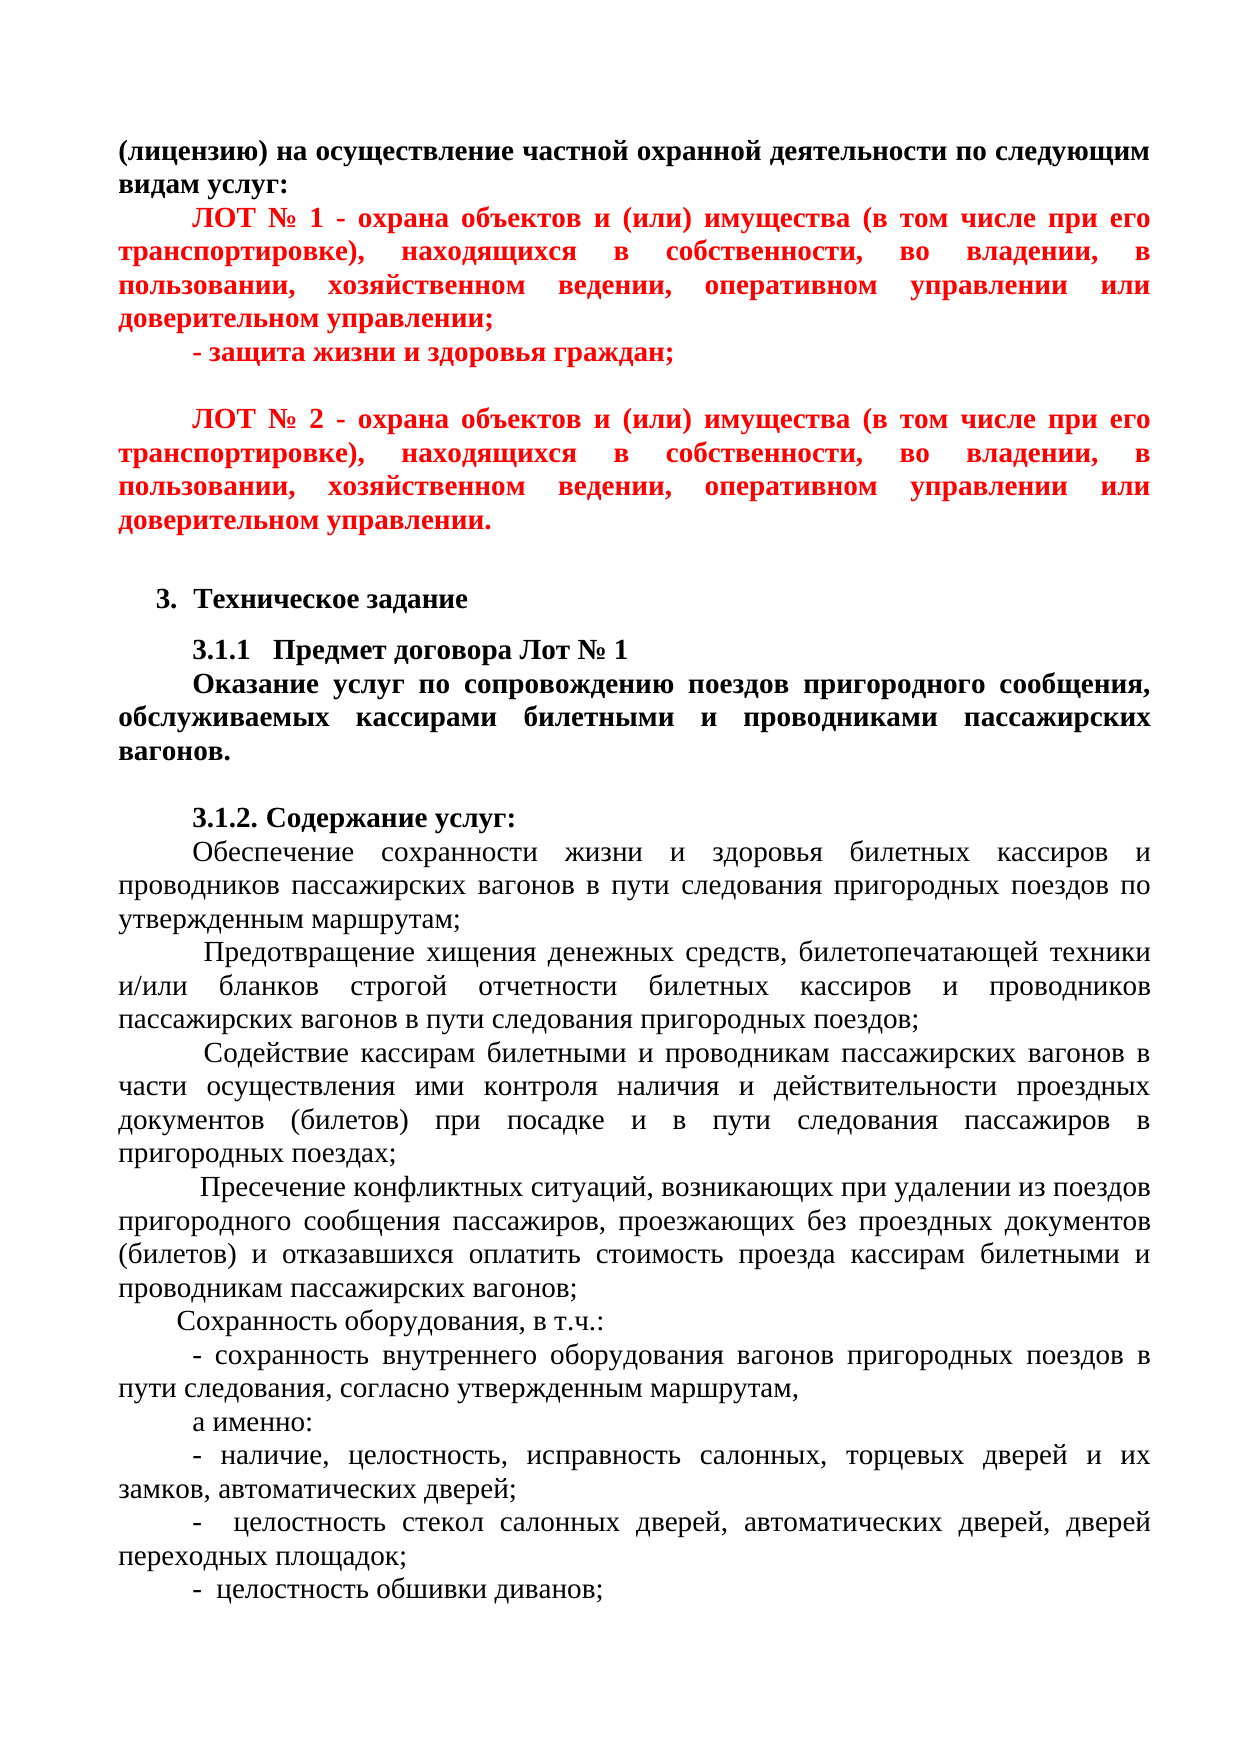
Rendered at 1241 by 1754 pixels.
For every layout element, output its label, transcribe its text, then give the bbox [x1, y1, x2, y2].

list - сохранность внутреннего оборудования вагонов пригородных поездов в пути следования, согласно утвержденным маршрутам, [118, 1337, 1152, 1404]
list Обеспечение сохранности жизни и здоровья билетных кассиров и проводников пассажирских вагонов в пути следования пригородных поездов по утвержденным маршрутам; [118, 834, 1152, 934]
list - наличие, целостность, исправность салонных, торцевых дверей и их замков, автоматических дверей; [118, 1437, 1152, 1504]
text - целостность обшивки диванов; [118, 1572, 1152, 1605]
text ЛОТ № 1 - охрана объектов и (или) имущества (в том числе при его транспортировке), находящихся в собственности, во владении, в пользовании, хозяйственном ведении, оперативном управлении или доверительном управлении; [118, 200, 1152, 334]
text Сохранность оборудования, в т.ч.: [118, 1303, 1152, 1337]
list Содержание услуг: [118, 800, 1152, 834]
text Предотвращение хищения денежных средств, билетопечатающей техники и/или бланков строгой отчетности билетных кассиров и проводников пассажирских вагонов в пути следования пригородных поездов; [118, 934, 1152, 1035]
list а именно: [118, 1404, 1152, 1437]
list Оказание услуг по сопровождению поездов пригородного сообщения, обслуживаемых кассирами билетными и проводниками пассажирских вагонов. [118, 666, 1152, 767]
list Техническое задание [156, 581, 1152, 615]
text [118, 133, 1152, 200]
list Содействие кассирам билетными и проводникам пассажирских вагонов в части осуществления ими контроля наличия и действительности проездных документов (билетов) при посадке и в пути следования пассажиров в пригородных поездах; [118, 1035, 1152, 1169]
text - защита жизни и здоровья граждан; [118, 334, 1152, 368]
text ЛОТ № 2 - охрана объектов и (или) имущества (в том числе при его транспортировке), находящихся в собственности, во владении, в пользовании, хозяйственном ведении, оперативном управлении или доверительном управлении. [118, 401, 1152, 535]
list - целостность стекол салонных дверей, автоматических дверей, дверей переходных площадок; [118, 1504, 1152, 1572]
list Предмет договора Лот № 1 [118, 632, 1152, 666]
text Пресечение конфликтных ситуаций, возникающих при удалении из поездов пригородного сообщения пассажиров, проезжающих без проездных документов (билетов) и отказавшихся оплатить стоимость проезда кассирам билетными и проводникам пассажирских вагонов; [118, 1169, 1152, 1303]
